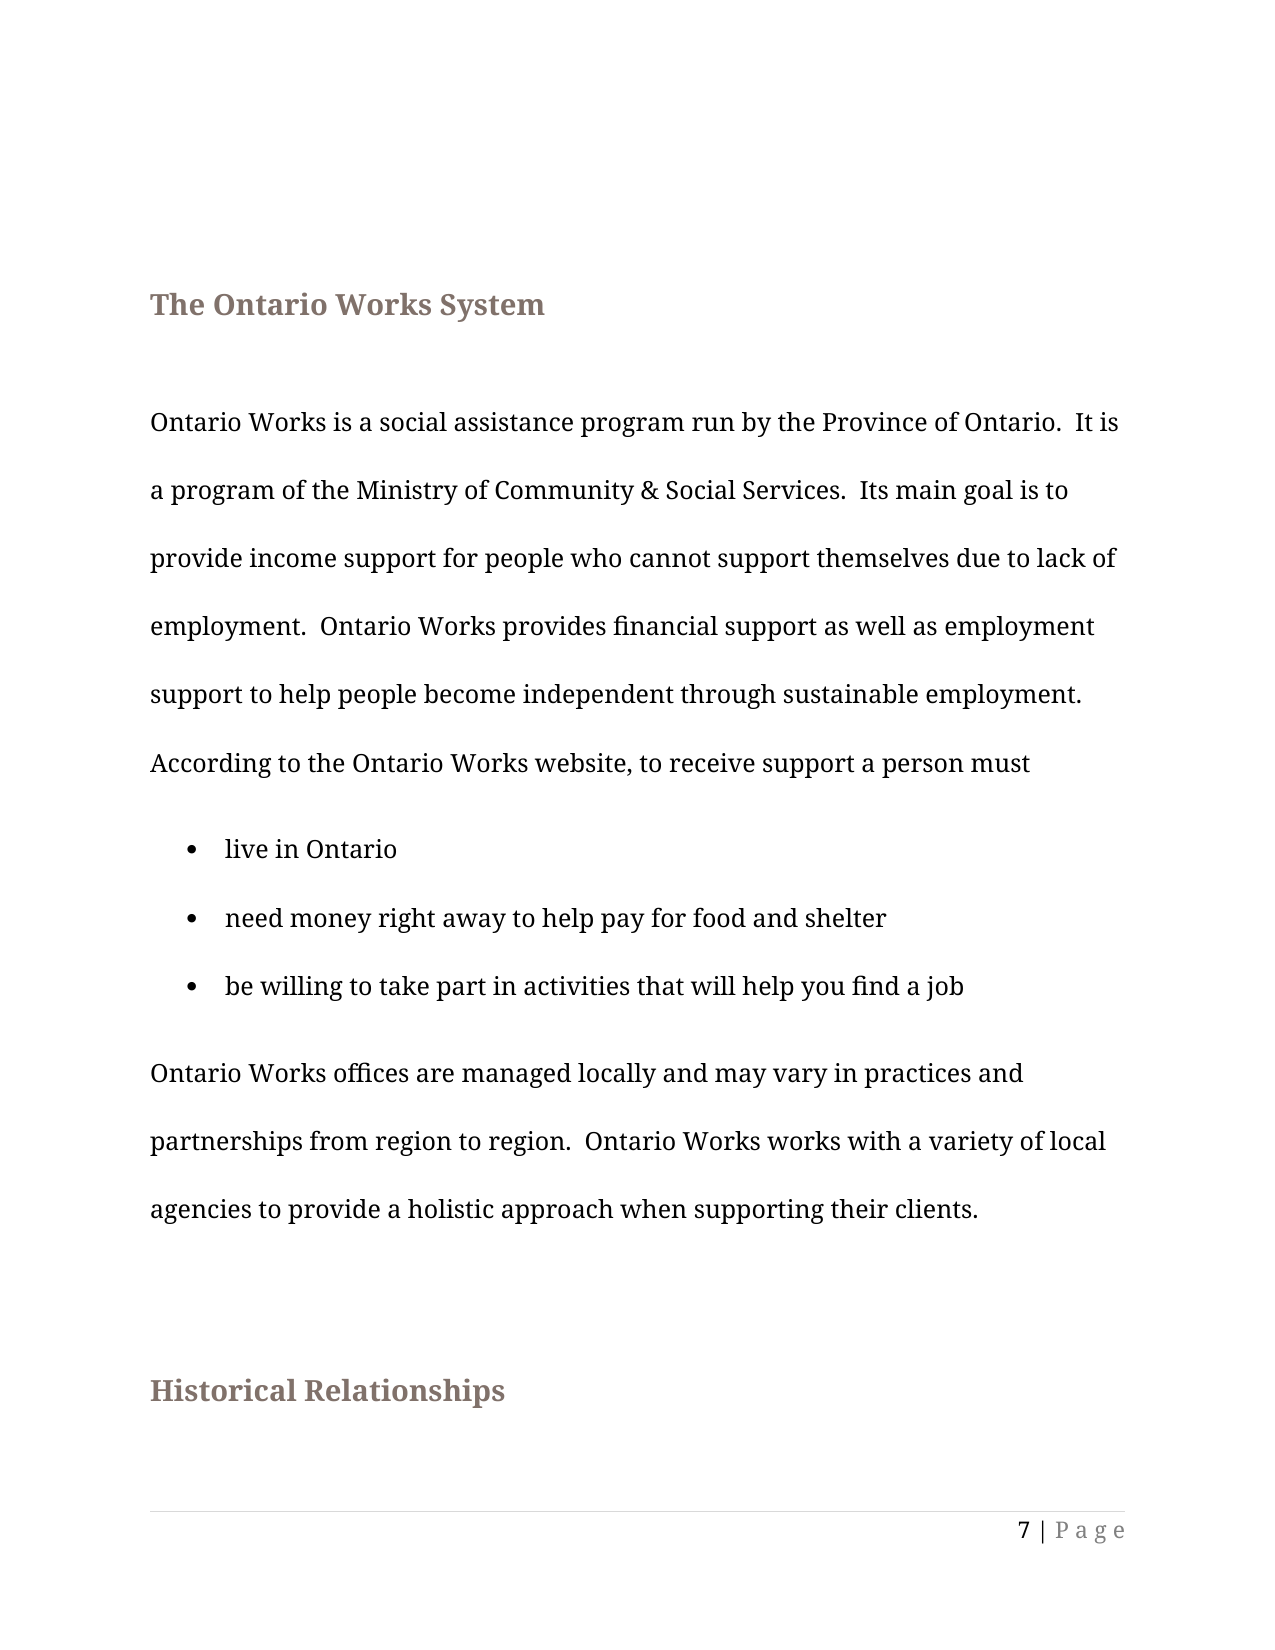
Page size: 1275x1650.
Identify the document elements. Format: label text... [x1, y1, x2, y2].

list be willing to take part in activities that will help you find a job [187, 968, 1125, 1002]
subtitle The Ontario Works System [150, 284, 1125, 323]
list need money right away to help pay for food and shelter [187, 900, 1125, 934]
subtitle Historical Relationships [150, 1370, 1125, 1410]
text Ontario Works is a social assistance program run by the Province of Ontario. It is a program of the Ministry of Community & Social Services. Its main goal is to provide income support for people who cannot support themselves due to lack of employment. Ontario Works provides financial support as well as employment support to help people become independent through sustainable employment. According to the Ontario Works website, to receive support a person must [150, 405, 1125, 779]
text Ontario Works offices are managed locally and may vary in practices and partnerships from region to region. Ontario Works works with a variety of local agencies to provide a holistic approach when supporting their clients. [150, 1055, 1125, 1226]
list live in Ontario [187, 832, 1125, 866]
